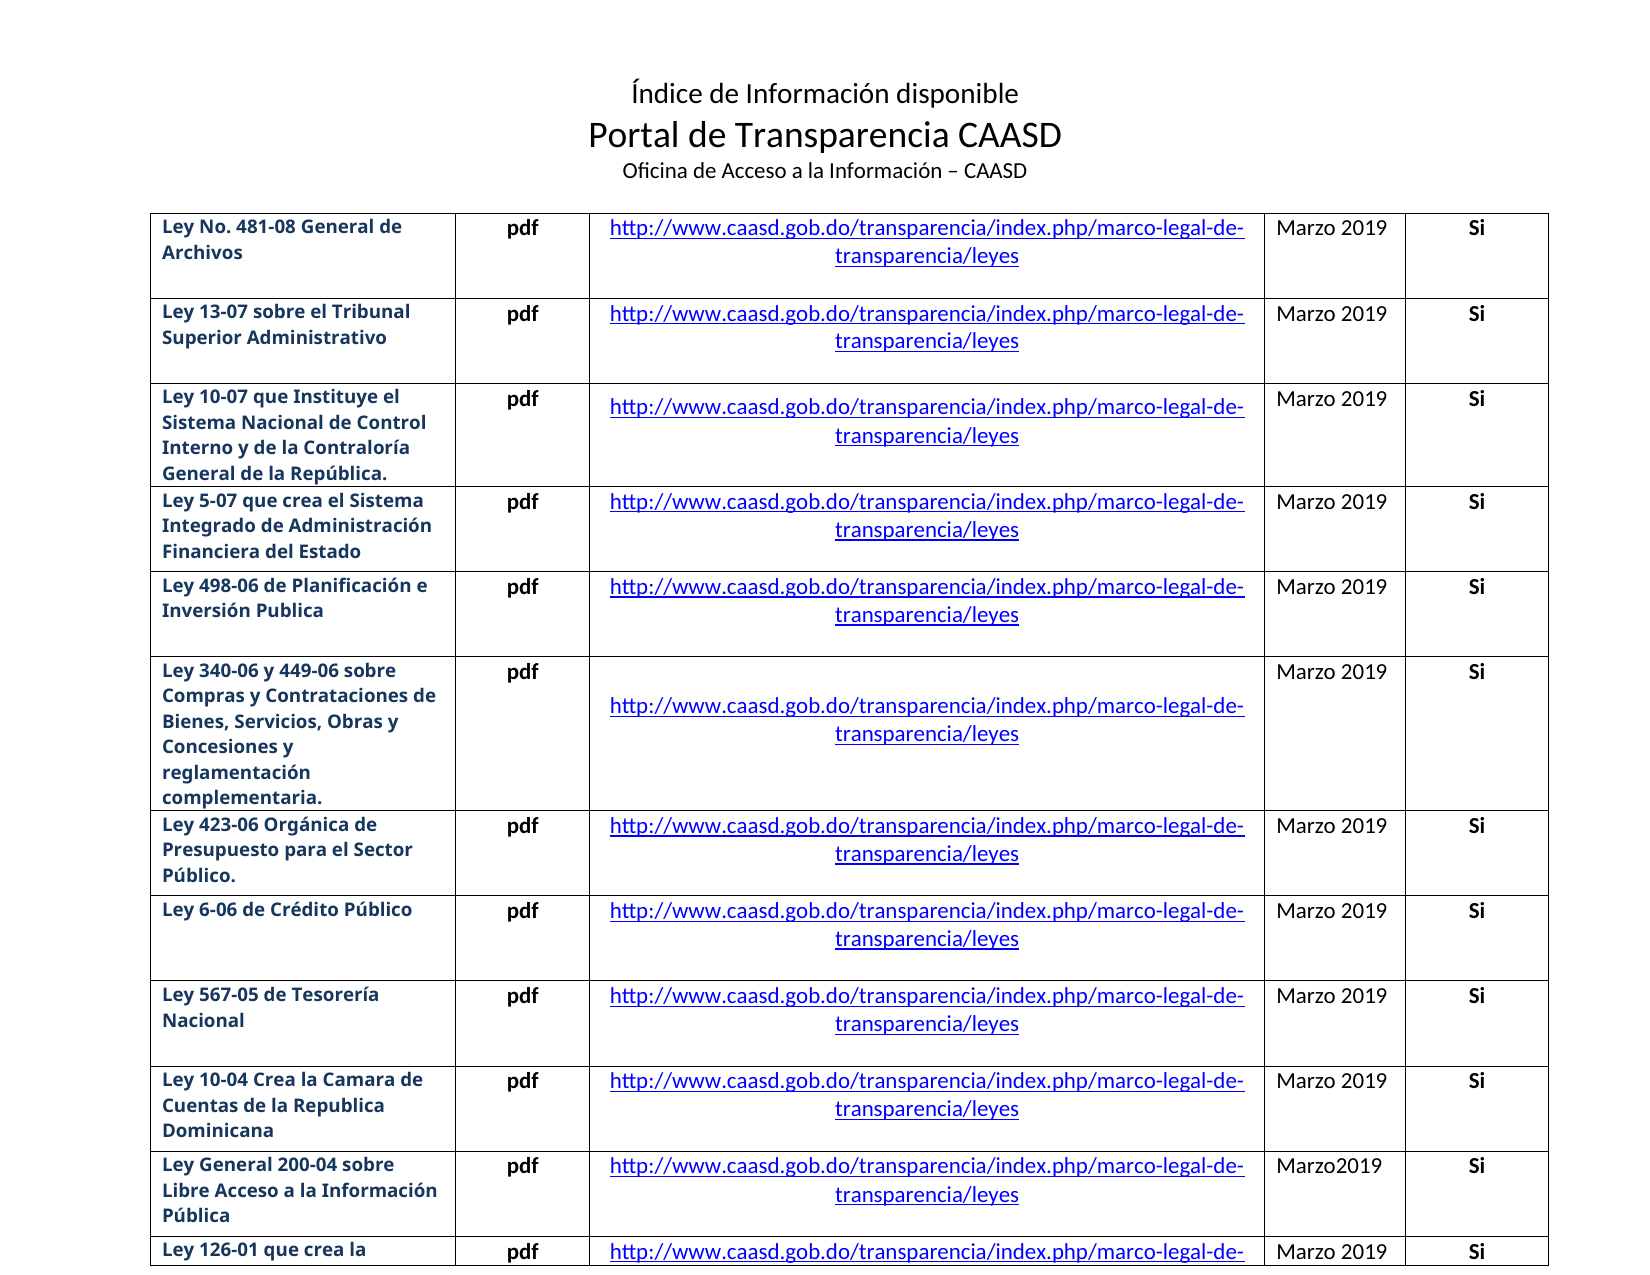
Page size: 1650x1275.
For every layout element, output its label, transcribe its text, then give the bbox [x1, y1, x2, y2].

table_cell Marzo 2019 [1265, 657, 1405, 810]
table_cell Si [1406, 572, 1548, 656]
table_cell Ley 10-07 que Instituye el Sistema Nacional de Control Interno y de la Contraloría General de la República. [387, 384, 455, 486]
table_cell http://www.caasd.gob.do/transparencia/index.php/marco-legal-de-transparencia/leyes [590, 1067, 1264, 1151]
table_cell Si [1406, 896, 1548, 980]
table_cell http://www.caasd.gob.do/transparencia/index.php/marco-legal-de-transparencia/leyes [590, 896, 1264, 980]
table_cell pdf [456, 384, 589, 486]
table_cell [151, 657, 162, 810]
table_cell http://www.caasd.gob.do/transparencia/index.php/marco-legal-de-transparencia/leyes [590, 811, 1264, 895]
table_cell pdf [456, 1152, 589, 1236]
table_cell Marzo 2019 [1265, 299, 1405, 383]
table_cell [151, 1237, 455, 1265]
table_cell Si [1406, 1237, 1548, 1265]
table_cell pdf [456, 896, 589, 980]
table_cell Marzo 2019 [1265, 896, 1405, 980]
table_cell http://www.caasd.gob.do/transparencia/index.php/marco-legal-de-transparencia/leyes [590, 657, 1264, 810]
table_cell pdf [456, 1237, 589, 1265]
table_cell Marzo 2019 [1265, 1067, 1405, 1151]
table_cell Marzo 2019 [1265, 981, 1405, 1066]
table_cell Marzo 2019 [1265, 1237, 1405, 1265]
table_cell pdf [456, 657, 589, 810]
table_cell Marzo 2019 [1265, 487, 1405, 571]
table_cell pdf [456, 214, 589, 298]
table_cell pdf [456, 1067, 589, 1151]
table_cell Si [1406, 981, 1548, 1066]
table_cell Si [1406, 1152, 1548, 1236]
table_cell Ley General 200-04 sobre Libre Acceso a la Información Pública [151, 1152, 455, 1236]
table_cell pdf [456, 487, 589, 571]
table_cell Ley 10-04 Crea la Camara de Cuentas de la Republica Dominicana [151, 1067, 455, 1151]
table_cell http://www.caasd.gob.do/transparencia/index.php/marco-legal-de-transparencia/leyes [590, 487, 1264, 571]
table_cell Si [1406, 299, 1548, 383]
table_cell Marzo 2019 [1265, 214, 1405, 298]
table_cell Ley 423-06 Orgánica de Presupuesto para el Sector Público. [151, 811, 455, 895]
table_cell Marzo 2019 [1265, 811, 1405, 895]
table_cell pdf [456, 981, 589, 1066]
table_cell http://www.caasd.gob.do/transparencia/index.php/marco-legal-de-transparencia/leyes [590, 384, 1264, 486]
table_cell Ley 5-07 que crea el Sistema Integrado de Administración Financiera del Estado [151, 487, 455, 571]
table_cell Marzo 2019 [1265, 384, 1405, 486]
table_cell Marzo2019 [1265, 1152, 1405, 1236]
table_cell http://www.caasd.gob.do/transparencia/index.php/marco-legal-de-transparencia/leyes [590, 981, 1264, 1066]
table_cell Ley 340-06 y 449-06 sobre Compras y Contrataciones de Bienes, Servicios, Obras y Concesiones y reglamentación complementaria. [293, 657, 455, 810]
table_cell http://www.caasd.gob.do/transparencia/index.php/marco-legal-de-transparencia/leyes [590, 572, 1264, 656]
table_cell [590, 1237, 1264, 1265]
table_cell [590, 299, 1264, 383]
table_cell pdf [456, 572, 589, 656]
table_cell Si [1406, 214, 1548, 298]
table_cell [590, 214, 1264, 298]
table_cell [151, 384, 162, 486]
table_cell Si [1406, 1067, 1548, 1151]
table_cell Si [1406, 384, 1548, 486]
table_cell Ley No. 481-08 General de Archivos [151, 214, 455, 298]
table_cell Si [1406, 487, 1548, 571]
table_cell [590, 1152, 1264, 1236]
table_cell Ley 6-06 de Crédito Público [151, 896, 455, 980]
table_cell Si [1406, 657, 1548, 810]
table_cell pdf [456, 299, 589, 383]
table_cell Marzo 2019 [1265, 572, 1405, 656]
table_cell Ley 498-06 de Planificación e Inversión Publica [151, 572, 455, 656]
table_cell Ley 567-05 de Tesorería Nacional [151, 981, 455, 1066]
table_cell pdf [456, 811, 589, 895]
table_cell Ley 13-07 sobre el Tribunal Superior Administrativo [151, 299, 455, 383]
table_cell Si [1406, 811, 1548, 895]
